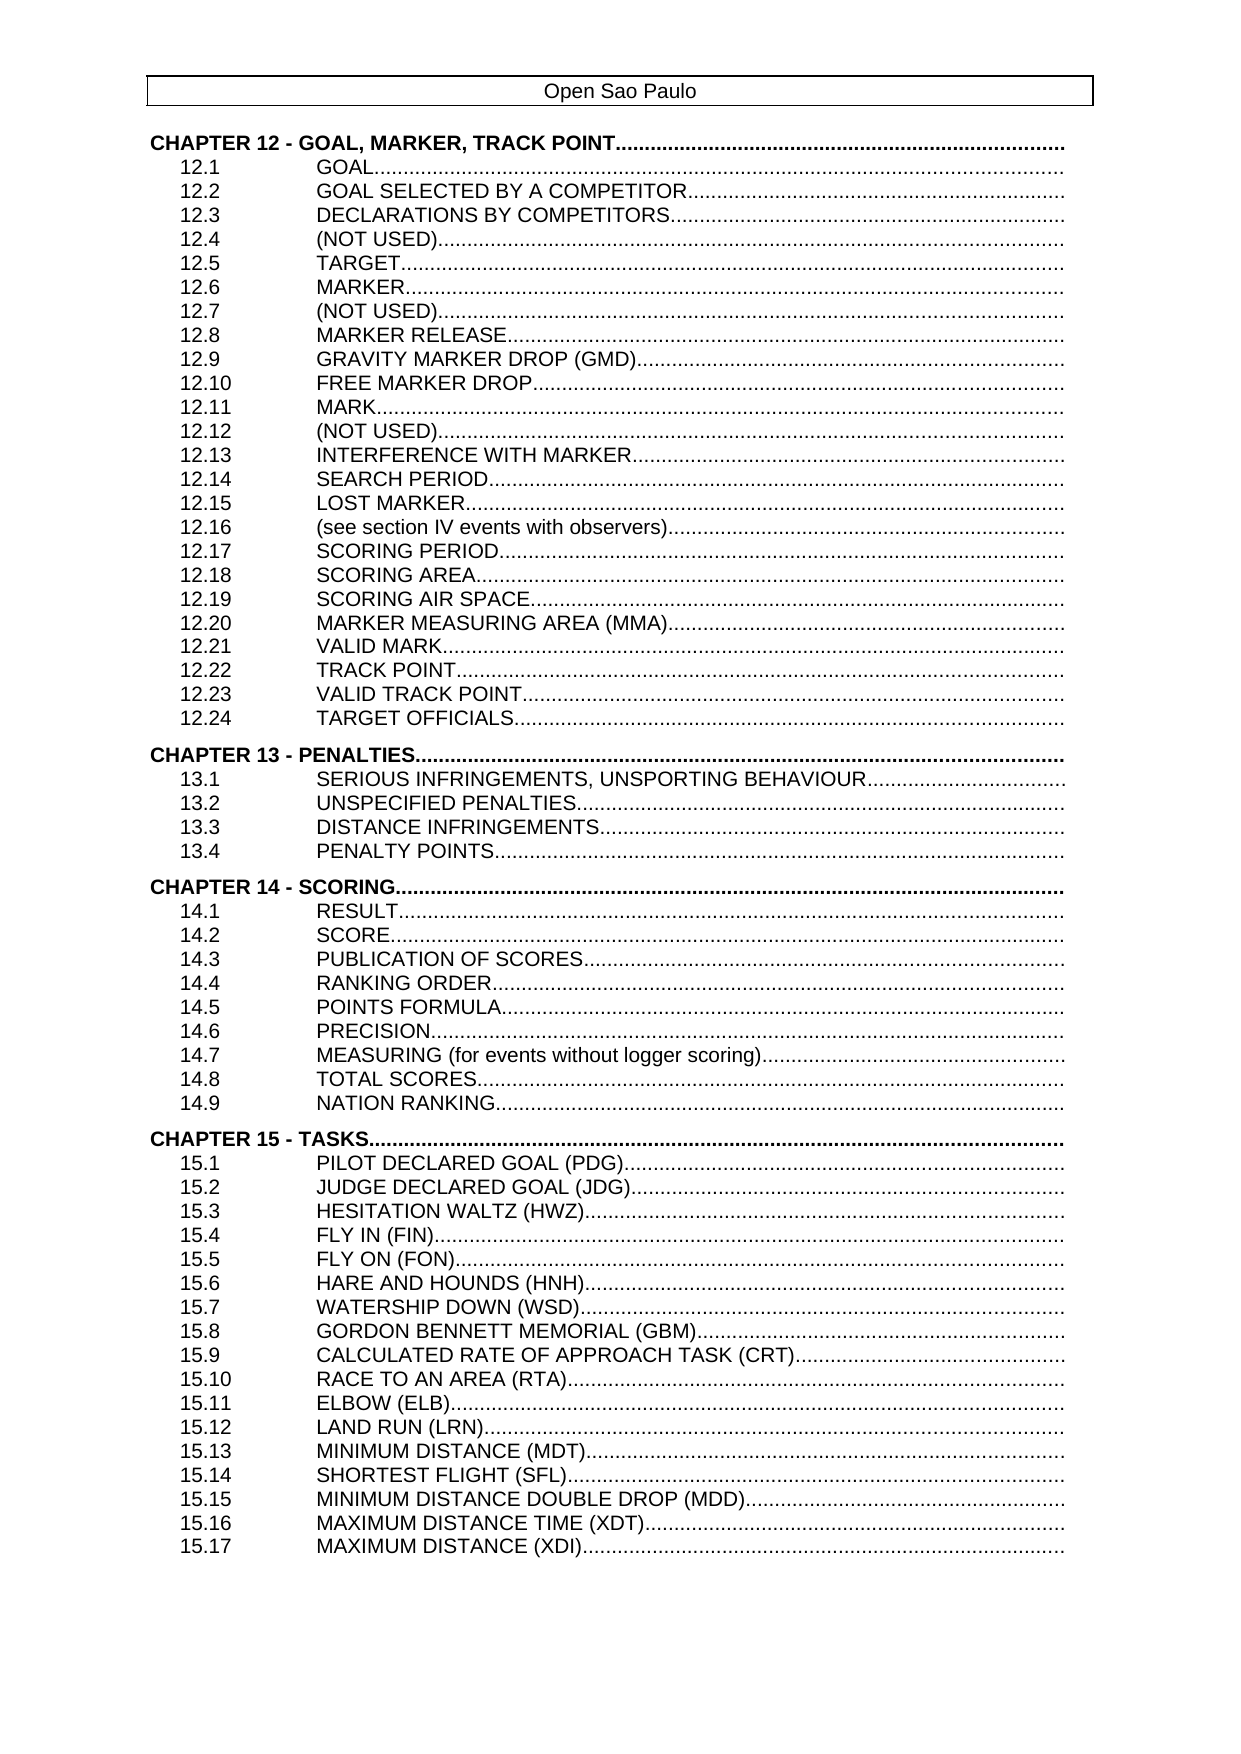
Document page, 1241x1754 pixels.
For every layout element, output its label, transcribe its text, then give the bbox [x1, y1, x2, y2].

text CHAPTER 12 - GOAL, MARKER, TRACK POINT 23 [150, 131, 1061, 155]
text 14.4 RANKING ORDER 30 [179, 971, 1061, 995]
text 12.3 DECLARATIONS BY COMPETITORS 23 [179, 203, 1061, 227]
text 12.21 VALID MARK 26 [179, 634, 1061, 658]
text 12.22 TRACK POINT 26 [179, 658, 1061, 682]
text CHAPTER 15 - TASKS 32 [150, 1127, 1061, 1151]
text 14.6 PRECISION 31 [179, 1019, 1061, 1043]
text 12.8 MARKER RELEASE 24 [179, 323, 1061, 347]
text 12.14 SEARCH PERIOD 25 [179, 467, 1061, 491]
text 15.13 MINIMUM DISTANCE (MDT) 36 [179, 1438, 1061, 1462]
text 12.5 TARGET 24 [179, 251, 1061, 275]
text 14.5 POINTS FORMULA 30 [179, 995, 1061, 1019]
text 14.1 RESULT 29 [179, 899, 1061, 923]
text 15.4 FLY IN (FIN) 32 [179, 1223, 1061, 1247]
text 15.5 FLY ON (FON) 33 [179, 1247, 1061, 1271]
text 12.7 (NOT USED) 24 [179, 299, 1061, 323]
text 12.13 INTERFERENCE WITH MARKER 25 [179, 443, 1061, 467]
text 15.12 LAND RUN (LRN) 35 [179, 1414, 1061, 1438]
text 12.10 FREE MARKER DROP 24 [179, 371, 1061, 395]
text 14.2 SCORE 29 [179, 923, 1061, 947]
text 13.4 PENALTY POINTS 27 [179, 838, 1061, 862]
text 12.17 SCORING PERIOD 25 [179, 538, 1061, 562]
text 12.19 SCORING AIR SPACE 26 [179, 586, 1061, 610]
text CHAPTER 13 - PENALTIES 27 [150, 743, 1061, 767]
text 15.11 ELBOW (ELB) 35 [179, 1391, 1061, 1414]
text 12.2 GOAL SELECTED BY A COMPETITOR 23 [179, 179, 1061, 203]
text 14.7 MEASURING (for events without logger scoring) 31 [179, 1043, 1061, 1067]
text 12.11 MARK 24 [179, 395, 1061, 419]
text 12.23 VALID TRACK POINT 26 [179, 682, 1061, 706]
text 12.18 SCORING AREA 25 [179, 562, 1061, 586]
text 15.2 JUDGE DECLARED GOAL (JDG) 32 [179, 1175, 1061, 1199]
text 12.1 GOAL 23 [179, 155, 1061, 179]
text 15.8 GORDON BENNETT MEMORIAL (GBM) 34 [179, 1319, 1061, 1343]
text 15.1 PILOT DECLARED GOAL (PDG) 32 [179, 1151, 1061, 1175]
text 15.3 HESITATION WALTZ (HWZ) 32 [179, 1199, 1061, 1223]
text 15.16 MAXIMUM DISTANCE TIME (XDT) 37 [179, 1510, 1061, 1534]
text 12.15 LOST MARKER 25 [179, 491, 1061, 514]
text 15.10 RACE TO AN AREA (RTA) 35 [179, 1367, 1061, 1391]
text 15.7 WATERSHIP DOWN (WSD) 34 [179, 1295, 1061, 1319]
text 12.6 MARKER 24 [179, 275, 1061, 299]
text 15.14 SHORTEST FLIGHT (SFL) 36 [179, 1462, 1061, 1486]
text 12.9 GRAVITY MARKER DROP (GMD) 24 [179, 347, 1061, 371]
text CHAPTER 14 - SCORING 29 [150, 875, 1061, 899]
text 12.16 (see section IV events with observers) 25 [179, 514, 1061, 538]
text 14.9 NATION RANKING 31 [179, 1091, 1061, 1114]
text 15.17 MAXIMUM DISTANCE (XDI) 37 [179, 1534, 1061, 1558]
text 12.12 (NOT USED) 25 [179, 419, 1061, 443]
text 15.9 CALCULATED RATE OF APPROACH TASK (CRT) 34 [179, 1343, 1061, 1367]
text 12.4 (NOT USED) 24 [179, 227, 1061, 251]
text 13.1 SERIOUS INFRINGEMENTS, UNSPORTING BEHAVIOUR 27 [179, 767, 1061, 791]
text 15.6 HARE AND HOUNDS (HNH) 33 [179, 1271, 1061, 1295]
text 13.2 UNSPECIFIED PENALTIES 27 [179, 791, 1061, 814]
text 12.20 MARKER MEASURING AREA (MMA) 26 [179, 610, 1061, 634]
text 14.8 TOTAL SCORES 31 [179, 1067, 1061, 1091]
text 13.3 DISTANCE INFRINGEMENTS 27 [179, 814, 1061, 838]
text 15.15 MINIMUM DISTANCE DOUBLE DROP (MDD) 36 [179, 1486, 1061, 1510]
text 12.24 TARGET OFFICIALS 26 [179, 706, 1061, 730]
text 14.3 PUBLICATION OF SCORES 29 [179, 947, 1061, 971]
